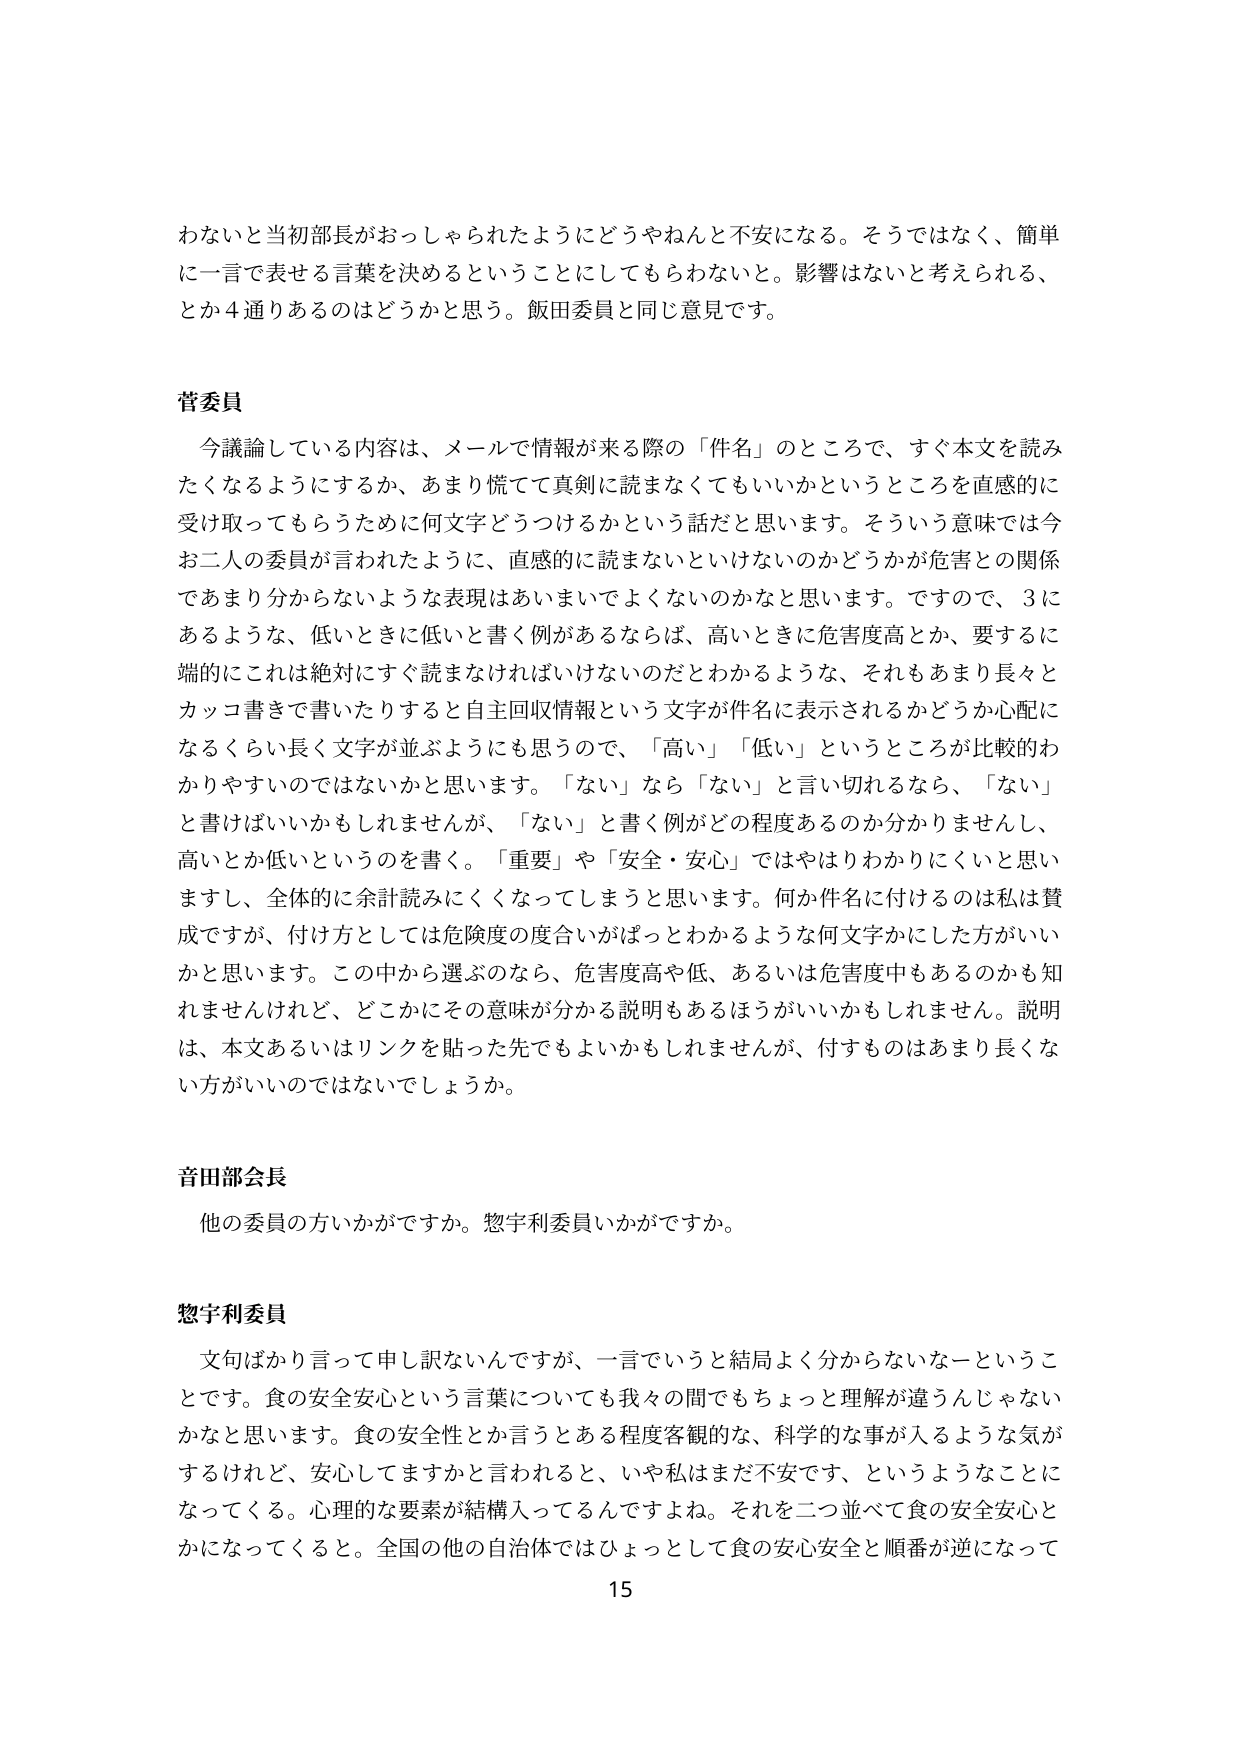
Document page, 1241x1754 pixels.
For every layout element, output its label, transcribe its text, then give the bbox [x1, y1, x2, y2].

text 今議論している内容は、メールで情報が来る際の「件名」のところで、すぐ本文を読みたくなるようにするか、あまり慌てて真剣に読まなくてもいいかというところを直感的に受け取ってもらうために何文字どうつけるかという話だと思います。そういう意味では今お二人の委員が言われたように、直感的に読まないといけないのかどうかが危害との関係であまり分からないような表現はあいまいでよくないのかなと思います。ですので、３にあるような、低いときに低いと書く例があるならば、高いときに危害度高とか、要するに端的にこれは絶対にすぐ読まなければいけないのだとわかるような、それもあまり長々とカッコ書きで書いたりすると自主回収情報という文字が件名に表示されるかどうか心配になるくらい長く文字が並ぶようにも思うので、「高い」「低い」というところが比較的わかりやすいのではないかと思います。「ない」なら「ない」と言い切れるなら、「ない」と書けばいいかもしれませんが、「ない」と書く例がどの程度あるのか分かりませんし、高いとか低いというのを書く。「重要」や「安全・安心」ではやはりわかりにくいと思いますし、全体的に余計読みにくくなってしまうと思います。何か件名に付けるのは私は賛成ですが、付け方としては危険度の度合いがぱっとわかるような何文字かにした方がいいかと思います。この中から選ぶのなら、危害度高や低、あるいは危害度中もあるのかも知れませんけれど、どこかにその意味が分かる説明もあるほうがいいかもしれません。説明は、本文あるいはリンクを貼った先でもよいかもしれませんが、付すものはあまり長くない方がいいのではないでしょうか。 [177, 428, 1063, 1103]
text 惣宇利委員 [177, 1295, 1063, 1332]
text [177, 1341, 1063, 1566]
text 菅委員 [177, 382, 1063, 420]
text 他の委員の方いかがですか。惣宇利委員いかがですか。 [177, 1203, 1063, 1241]
text 音田部会長 [177, 1157, 1063, 1195]
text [177, 216, 1063, 328]
